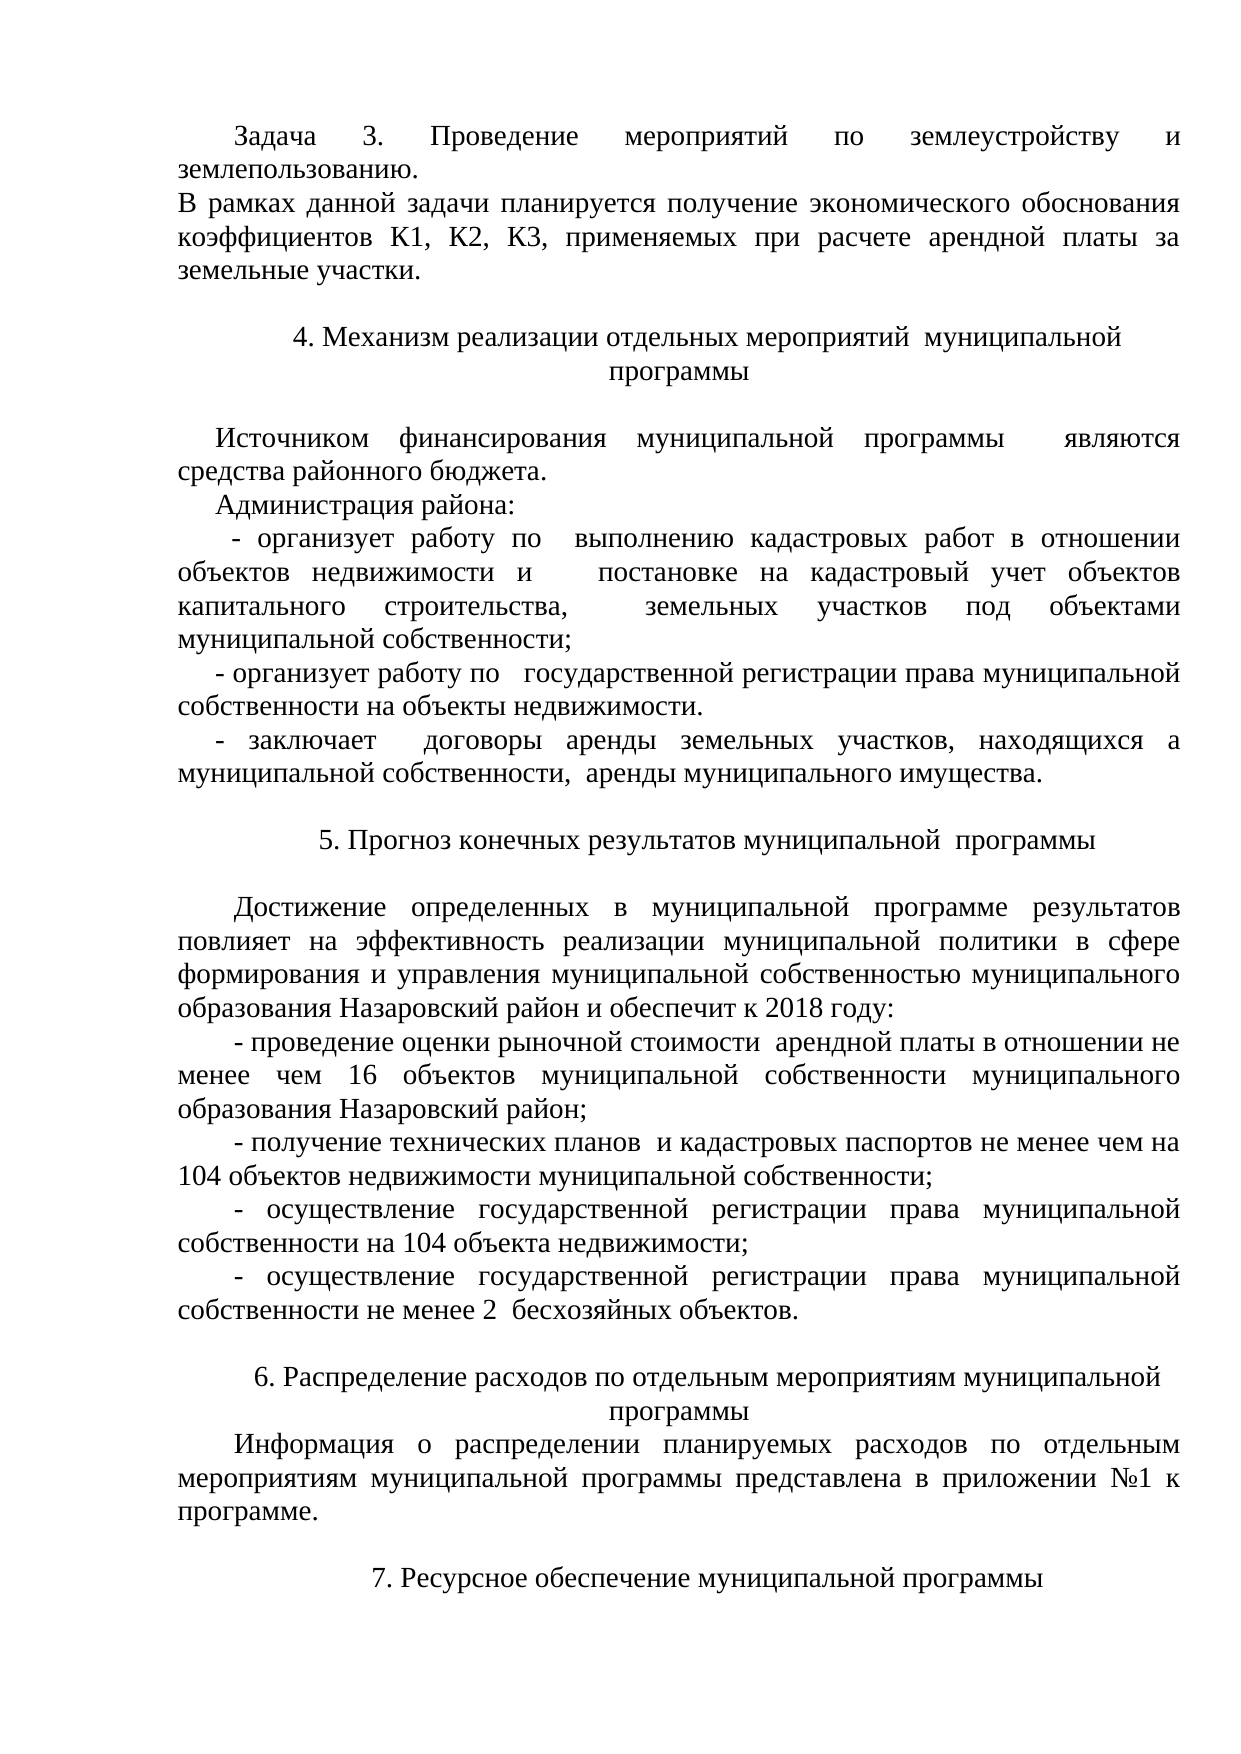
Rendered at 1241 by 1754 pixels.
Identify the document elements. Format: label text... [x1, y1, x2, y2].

text - организует работу по выполнению кадастровых работ в отношении объектов недвижимости и постановке на кадастровый учет объектов капитального строительства, земельных участков под объектами муниципальной собственности; [177, 521, 1181, 655]
text Источником финансирования муниципальной программы являются средства районного бюджета. [177, 420, 1181, 487]
text - заключает договоры аренды земельных участков, находящихся а муниципальной собственности, аренды муниципального имущества. [177, 722, 1181, 789]
text 6. Распределение расходов по отдельным мероприятиям муниципальной программы [177, 1359, 1181, 1426]
text Администрация района: [177, 487, 1181, 521]
text - осуществление государственной регистрации права муниципальной собственности на 104 объекта недвижимости; [177, 1191, 1181, 1258]
text 7. Ресурсное обеспечение муниципальной программы [177, 1560, 1181, 1594]
text Информация о распределении планируемых расходов по отдельным мероприятиям муниципальной программы представлена в приложении №1 к программе. [177, 1426, 1181, 1527]
text 5. Прогноз конечных результатов муниципальной программы [177, 822, 1181, 856]
text - организует работу по государственной регистрации права муниципальной собственности на объекты недвижимости. [177, 655, 1181, 722]
text - проведение оценки рыночной стоимости арендной платы в отношении не менее чем 16 объектов муниципальной собственности муниципального образования Назаровский район; [177, 1024, 1181, 1124]
text В рамках данной задачи планируется получение экономического обоснования коэффициентов К1, К2, К3, применяемых при расчете арендной платы за земельные участки. [177, 185, 1181, 286]
text - получение технических планов и кадастровых паспортов не менее чем на 104 объектов недвижимости муниципальной собственности; [177, 1124, 1181, 1191]
text 4. Механизм реализации отдельных мероприятий муниципальной программы [177, 319, 1181, 386]
text Задача 3. Проведение мероприятий по землеустройству и землепользованию. [177, 118, 1181, 185]
text Достижение определенных в муниципальной программе результатов повлияет на эффективность реализации муниципальной политики в сфере формирования и управления муниципальной собственностью муниципального образования Назаровский район и обеспечит к 2018 году: [177, 889, 1181, 1024]
text - осуществление государственной регистрации права муниципальной собственности не менее 2 бесхозяйных объектов. [177, 1258, 1181, 1326]
